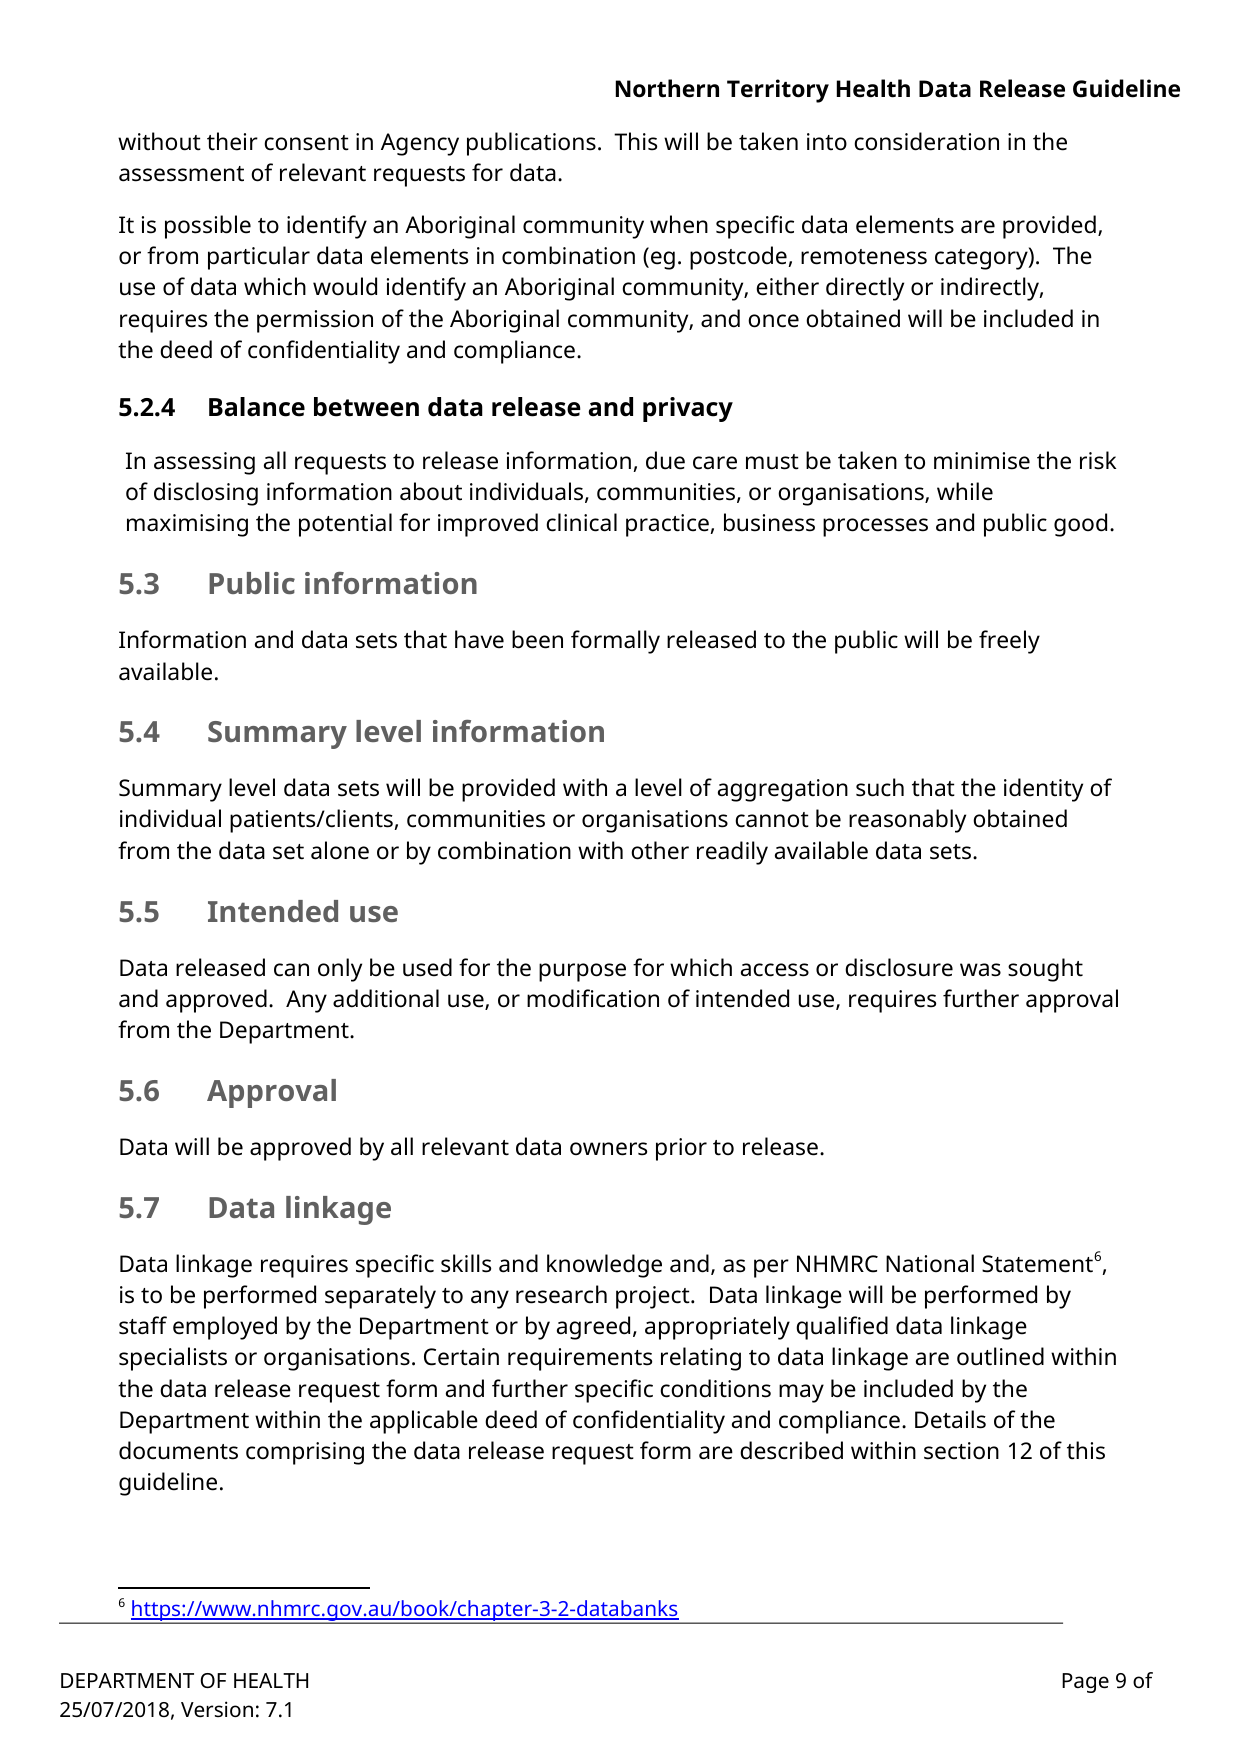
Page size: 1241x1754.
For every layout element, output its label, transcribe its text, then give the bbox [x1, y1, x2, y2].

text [118, 125, 1122, 188]
subtitle Public information [118, 564, 1122, 603]
text Information and data sets that have been formally released to the public will be freely available. [118, 624, 1122, 687]
text In assessing all requests to release information, due care must be taken to minimise the risk of disclosing information about individuals, communities, or organisations, while maximising the potential for improved clinical practice, business processes and public good. [125, 445, 1122, 539]
subtitle Data linkage [118, 1187, 1122, 1227]
text Data linkage requires specific skills and knowledge and, as per NHMRC National Statement, is to be performed separately to any research project. Data linkage will be performed by staff employed by the Department or by agreed, appropriately qualified data linkage specialists or organisations. Certain requirements relating to data linkage are outlined within the data release request form and further specific conditions may be included by the Department within the applicable deed of confidentiality and compliance. Details of the documents comprising the data release request form are described within section 12 of this guideline. [118, 1247, 1122, 1497]
subtitle Approval [118, 1070, 1122, 1110]
subtitle Summary level information [118, 712, 1122, 751]
subtitle Intended use [118, 891, 1122, 931]
text Data released can only be used for the purpose for which access or disclosure was sought and approved. Any additional use, or modification of intended use, requires further approval from the Department. [118, 951, 1122, 1045]
text Summary level data sets will be provided with a level of aggregation such that the identity of individual patients/clients, communities or organisations cannot be reasonably obtained from the data set alone or by combination with other readily available data sets. [118, 772, 1122, 866]
text It is possible to identify an Aboriginal community when specific data elements are provided, or from particular data elements in combination (eg. postcode, remoteness category). The use of data which would identify an Aboriginal community, either directly or indirectly, requires the permission of the Aboriginal community, and once obtained will be included in the deed of confidentiality and compliance. [118, 209, 1122, 365]
text Data will be approved by all relevant data owners prior to release. [118, 1131, 1122, 1162]
subtitle Balance between data release and privacy [118, 390, 1122, 424]
